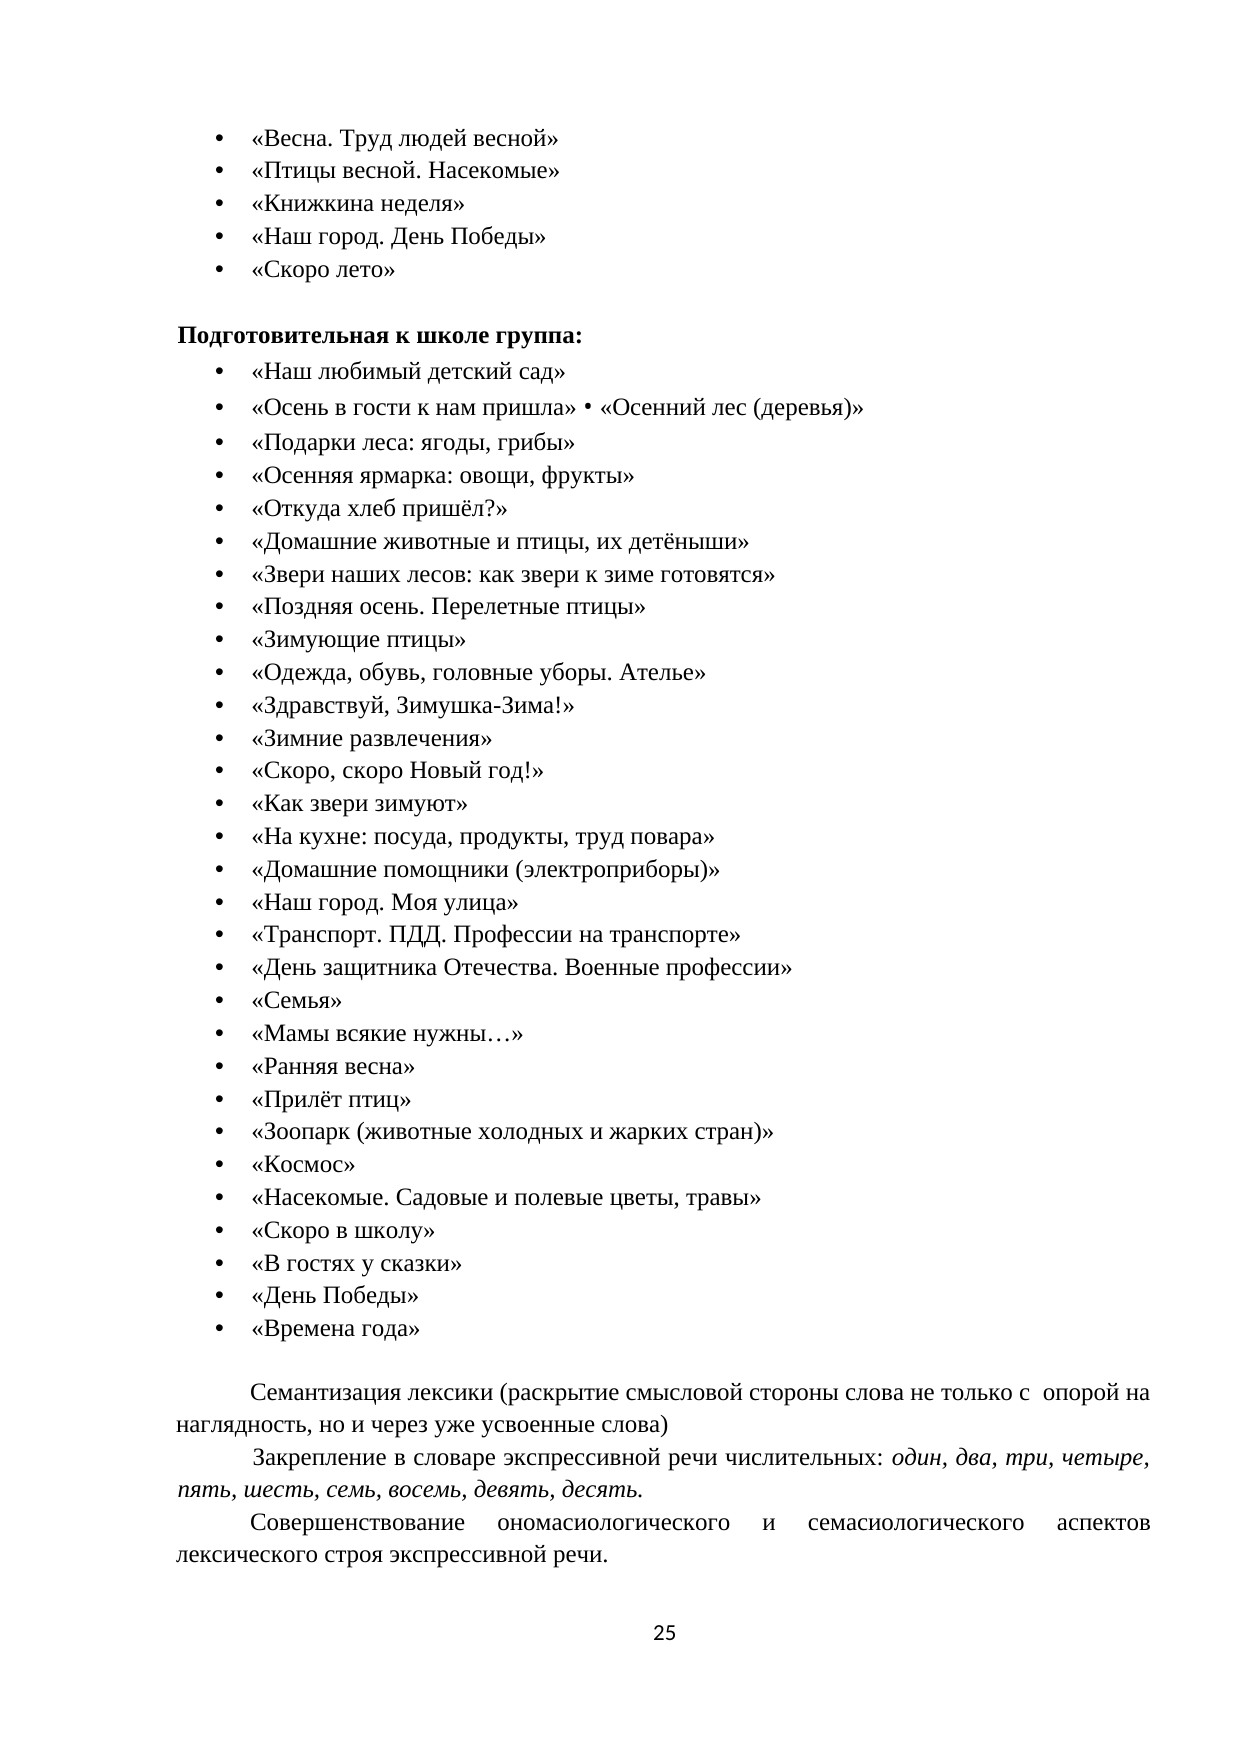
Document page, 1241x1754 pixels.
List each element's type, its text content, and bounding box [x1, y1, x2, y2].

list «Одежда, обувь, головные уборы. Ателье» [215, 657, 1151, 686]
list «Скоро, скоро Новый год!» [215, 755, 1151, 784]
list «Зоопарк (животные холодных и жарких стран)» [215, 1116, 1151, 1145]
list «День защитника Отечества. Военные профессии» [215, 952, 1151, 981]
list «Прилёт птиц» [215, 1083, 1151, 1112]
list «Книжкина неделя» [215, 188, 1151, 217]
list «День Победы» [215, 1280, 1151, 1309]
list «Времена года» [215, 1313, 1151, 1342]
list «Откуда хлеб пришёл?» [215, 493, 1151, 522]
list «Насекомые. Садовые и полевые цветы, травы» [215, 1182, 1151, 1211]
list «Зимние развлечения» [215, 723, 1151, 751]
list «Домашние помощники (электроприборы)» [215, 854, 1151, 883]
list «Осень в гости к нам пришла» • «Осенний лес (деревья)» [215, 389, 1151, 423]
list «Семья» [215, 985, 1151, 1014]
list «Как звери зимуют» [215, 788, 1151, 817]
list «Наш город. Моя улица» [215, 887, 1151, 916]
list «Скоро в школу» [215, 1215, 1151, 1244]
list «Транспорт. ПДД. Профессии на транспорте» [215, 919, 1151, 948]
list «Звери наших лесов: как звери к зиме готовятся» [215, 558, 1151, 587]
list «В гостях у сказки» [215, 1248, 1151, 1276]
list «На кухне: посуда, продукты, труд повара» [215, 821, 1151, 850]
list «Наш город. День Победы» [215, 221, 1151, 250]
list «Осенняя ярмарка: овощи, фрукты» [215, 460, 1151, 489]
list «Ранняя весна» [215, 1051, 1151, 1079]
text Совершенствование ономасиологического и семасиологического аспектов лексического строя экспрессивной речи. [176, 1507, 1151, 1568]
text Семантизация лексики (раскрытие смысловой стороны слова не только с опорой на наглядность, но и через уже усвоенные слова) [176, 1377, 1151, 1438]
text Закрепление в словаре экспрессивной речи числительных: один, два, три, четыре, пять, шесть, семь, восемь, девять, десять. [177, 1442, 1152, 1503]
list «Подарки леса: ягоды, грибы» [215, 427, 1151, 456]
list «Здравствуй, Зимушка-Зима!» [215, 690, 1151, 719]
list «Зимующие птицы» [215, 624, 1151, 653]
text Подготовительная к школе группа: [177, 320, 1152, 349]
list «Поздняя осень. Перелетные птицы» [215, 591, 1151, 620]
list «Весна. Труд людей весной» [215, 123, 1151, 152]
list «Скоро лето» [215, 254, 1151, 283]
list «Космос» [215, 1149, 1151, 1178]
list «Мамы всякие нужны…» [215, 1018, 1151, 1047]
list «Наш любимый детский сад» [215, 356, 1151, 385]
list «Домашние животные и птицы, их детёныши» [215, 526, 1151, 554]
list «Птицы весной. Насекомые» [215, 156, 1151, 184]
